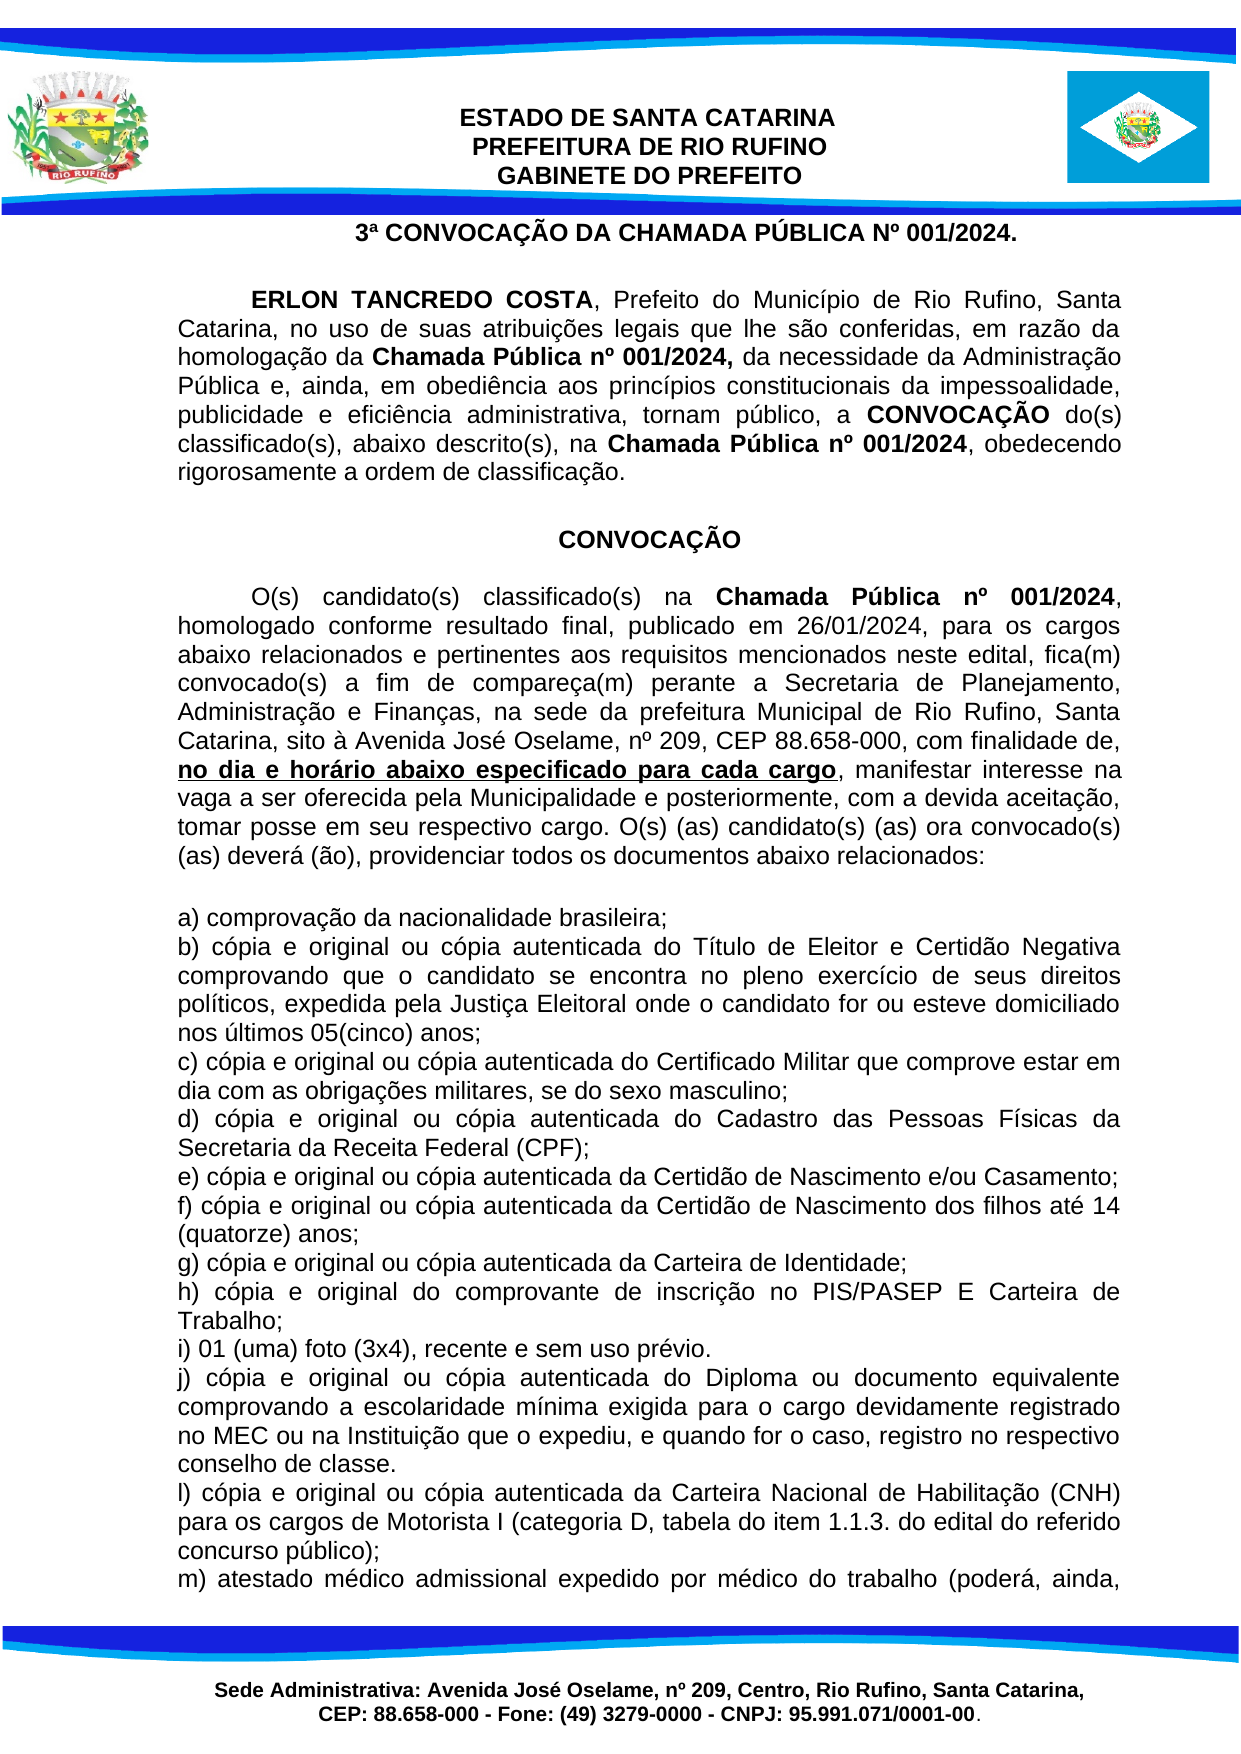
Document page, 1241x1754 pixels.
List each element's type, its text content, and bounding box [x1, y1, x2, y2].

text ERLON TANCREDO COSTA, Prefeito do Município de Rio Rufino, Santa Catarina, no uso de suas atribuições legais que lhe são conferidas, em razão da homologação da Chamada Pública nº 001/2024, da necessidade da Administração Pública e, ainda, em obediência aos princípios constitucionais da impessoalidade, publicidade e eficiência administrativa, tornam público, a CONVOCAÇÃO do(s) classificado(s), abaixo descrito(s), na Chamada Pública nº 001/2024, obedecendo rigorosamente a ordem de classificação. [177, 285, 1122, 486]
text g) cópia e original ou cópia autenticada da Carteira de Identidade; [177, 1248, 1122, 1277]
text b) cópia e original ou cópia autenticada do Título de Eleitor e Certidão Negativa comprovando que o candidato se encontra no pleno exercício de seus direitos políticos, expedida pela Justiça Eleitoral onde o candidato for ou esteve domiciliado nos últimos 05(cinco) anos; [177, 932, 1122, 1047]
text d) cópia e original ou cópia autenticada do Cadastro das Pessoas Físicas da Secretaria da Receita Federal (CPF); [177, 1104, 1122, 1162]
text 3ª CONVOCAÇÃO DA CHAMADA PÚBLICA Nº 001/2024. [177, 218, 1122, 246]
text a) comprovação da nacionalidade brasileira; [177, 903, 1122, 932]
text l) cópia e original ou cópia autenticada da Carteira Nacional de Habilitação (CNH) para os cargos de Motorista I (categoria D, tabela do item 1.1.3. do edital do referido concurso público); [177, 1478, 1122, 1564]
text h) cópia e original do comprovante de inscrição no PIS/PASEP E Carteira de Trabalho; [177, 1277, 1122, 1334]
picture [0, 45, 1241, 215]
text c) cópia e original ou cópia autenticada do Certificado Militar que comprove estar em dia com as obrigações militares, se do sexo masculino; [177, 1047, 1122, 1104]
text CONVOCAÇÃO [177, 524, 1122, 553]
picture [2, 1626, 1239, 1653]
picture [2, 1644, 1239, 1754]
text O(s) candidato(s) classificado(s) na Chamada Pública nº 001/2024, homologado conforme resultado final, publicado em 26/01/2024, para os cargos abaixo relacionados e pertinentes aos requisitos mencionados neste edital, fica(m) convocado(s) a fim de compareça(m) perante a Secretaria de Planejamento, Administração e Finanças, na sede da prefeitura Municipal de Rio Rufino, Santa Catarina, sito à Avenida José Oselame, nº 209, CEP 88.658-000, com finalidade de, no dia e horário abaixo especificado para cada cargo, manifestar interesse na vaga a ser oferecida pela Municipalidade e posteriormente, com a devida aceitação, tomar posse em seu respectivo cargo. O(s) (as) candidato(s) (as) ora convocado(s) (as) deverá (ão), providenciar todos os documentos abaixo relacionados: [177, 582, 1122, 869]
text e) cópia e original ou cópia autenticada da Certidão de Nascimento e/ou Casamento; [177, 1162, 1122, 1191]
text j) cópia e original ou cópia autenticada do Diploma ou documento equivalente comprovando a escolaridade mínima exigida para o cargo devidamente registrado no MEC ou na Instituição que o expediu, e quando for o caso, registro no respectivo conselho de classe. [177, 1363, 1122, 1478]
text i) 01 (uma) foto (3x4), recente e sem uso prévio. [177, 1334, 1122, 1363]
text f) cópia e original ou cópia autenticada da Certidão de Nascimento dos filhos até 14 (quatorze) anos; [177, 1191, 1122, 1248]
picture [0, 28, 1236, 54]
